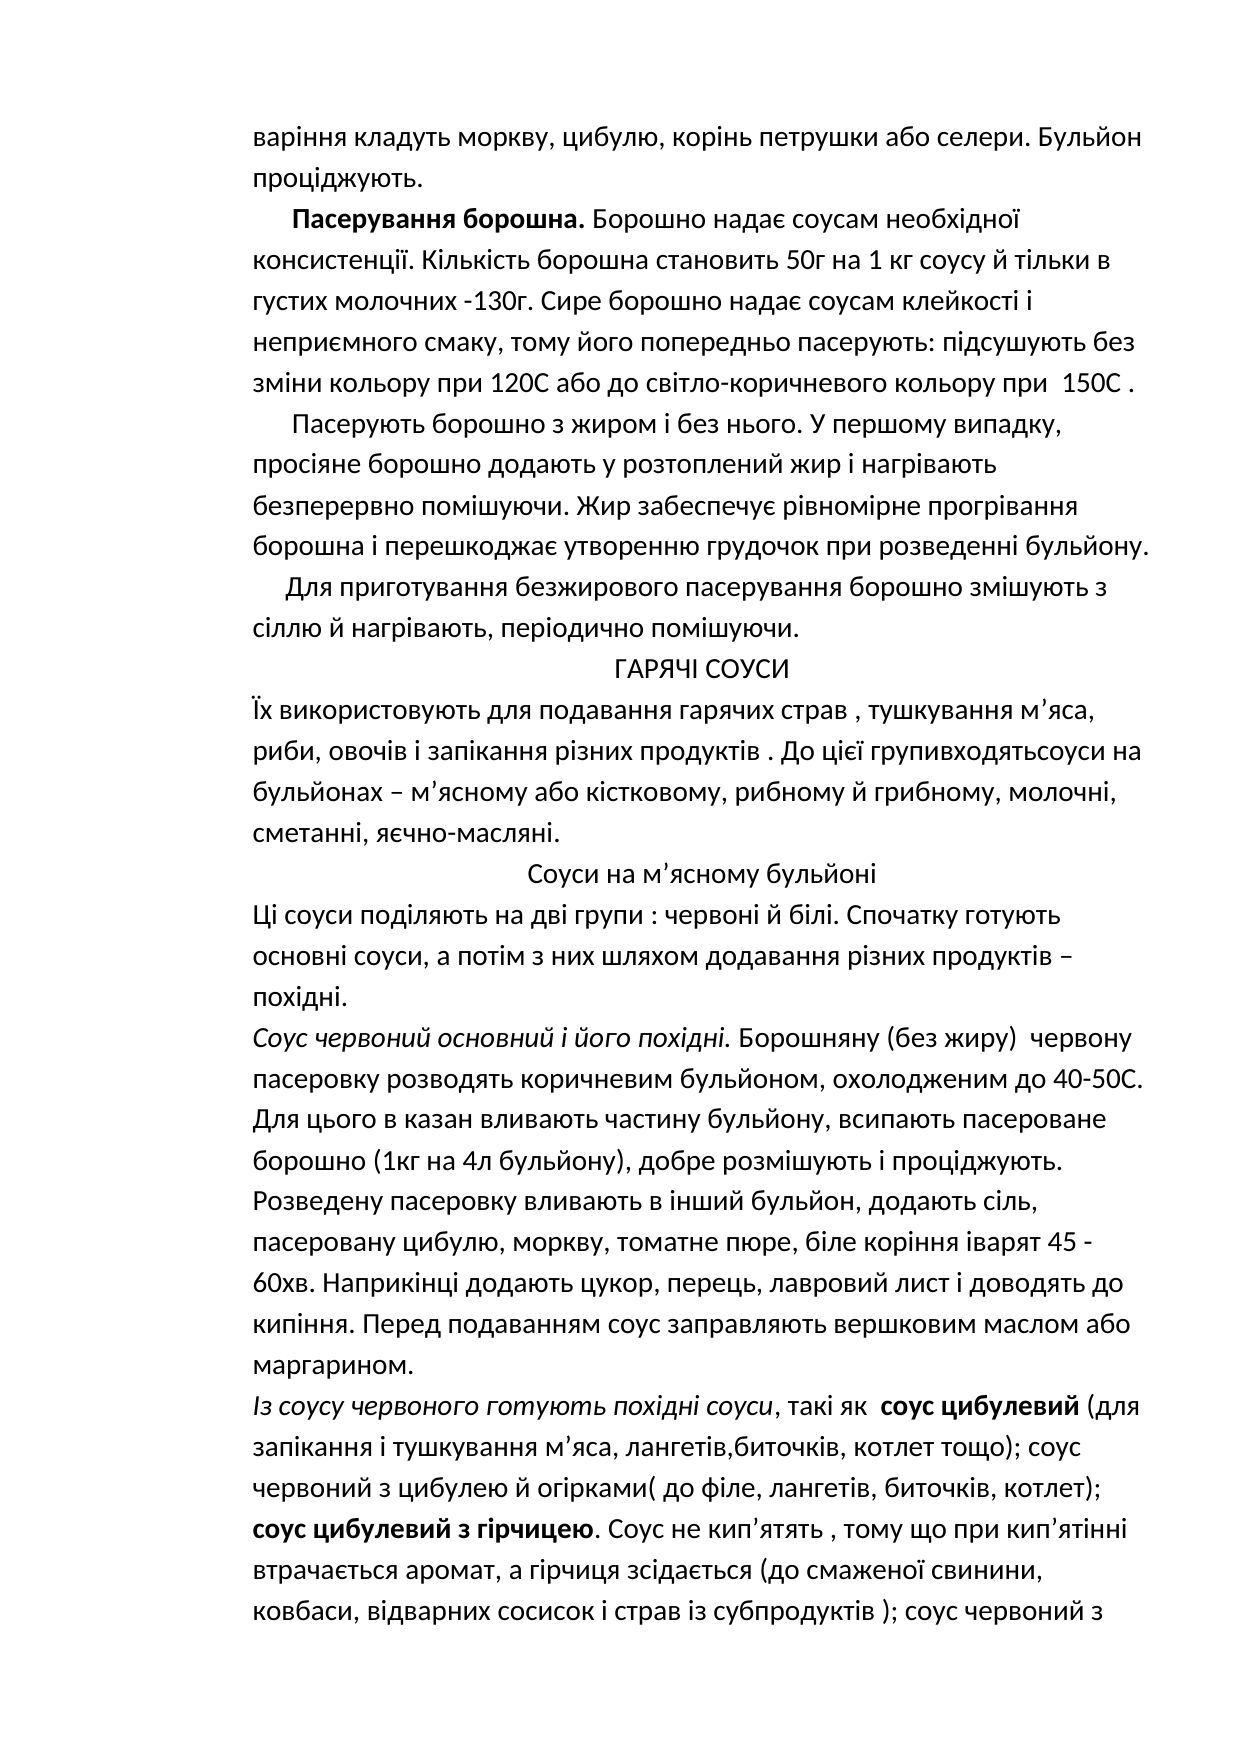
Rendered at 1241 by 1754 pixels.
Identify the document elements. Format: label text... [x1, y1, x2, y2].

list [252, 118, 1152, 195]
list Соус червоний основний і його похідні. Борошняну (без жиру) червону пасеровку розводять коричневим бульйоном, охолодженим до 40-50С. Для цього в казан вливають частину бульйону, всипають пасероване борошно (1кг на 4л бульйону), добре розмішують і проціджують. Розведену пасеровку вливають в інший бульйон, додають сіль, пасеровану цибулю, моркву, томатне пюре, біле коріння іварят 45 -60хв. Наприкінці додають цукор, перець, лавровий лист і доводять до кипіння. Перед подаванням соус заправляють вершковим маслом або маргарином. [252, 1019, 1152, 1382]
list Їх використовують для подавання гарячих страв , тушкування м’яса, риби, овочів і запікання різних продуктів . До цієї групивходятьсоуси на бульйонах – м’ясному або кістковому, рибному й грибному, молочні, сметанні, яєчно-масляні. [252, 691, 1152, 850]
list Пасерування борошна. Борошно надає соусам необхідної консистенції. Кількість борошна становить 50г на 1 кг соусу й тільки в густих молочних -130г. Сире борошно надає соусам клейкості і неприємного смаку, тому його попередньо пасерують: підсушують без зміни кольору при 120С або до світло-коричневого кольору при 150С . [252, 200, 1152, 399]
list Соуси на м’ясному бульйоні [252, 855, 1152, 891]
list ГАРЯЧІ СОУСИ [252, 650, 1152, 686]
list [252, 1387, 1152, 1627]
list Для приготування безжирового пасерування борошно змішують з сіллю й нагрівають, періодично помішуючи. [252, 568, 1152, 645]
list Пасерують борошно з жиром і без нього. У першому випадку, просіяне борошно додають у розтоплений жир і нагрівають безперервно помішуючи. Жир забеспечує рівномірне прогрівання борошна і перешкоджає утворенню грудочок при розведенні бульйону. [252, 405, 1152, 563]
list Ці соуси поділяють на дві групи : червоні й білі. Спочатку готують основні соуси, а потім з них шляхом додавання різних продуктів – похідні. [252, 896, 1152, 1013]
